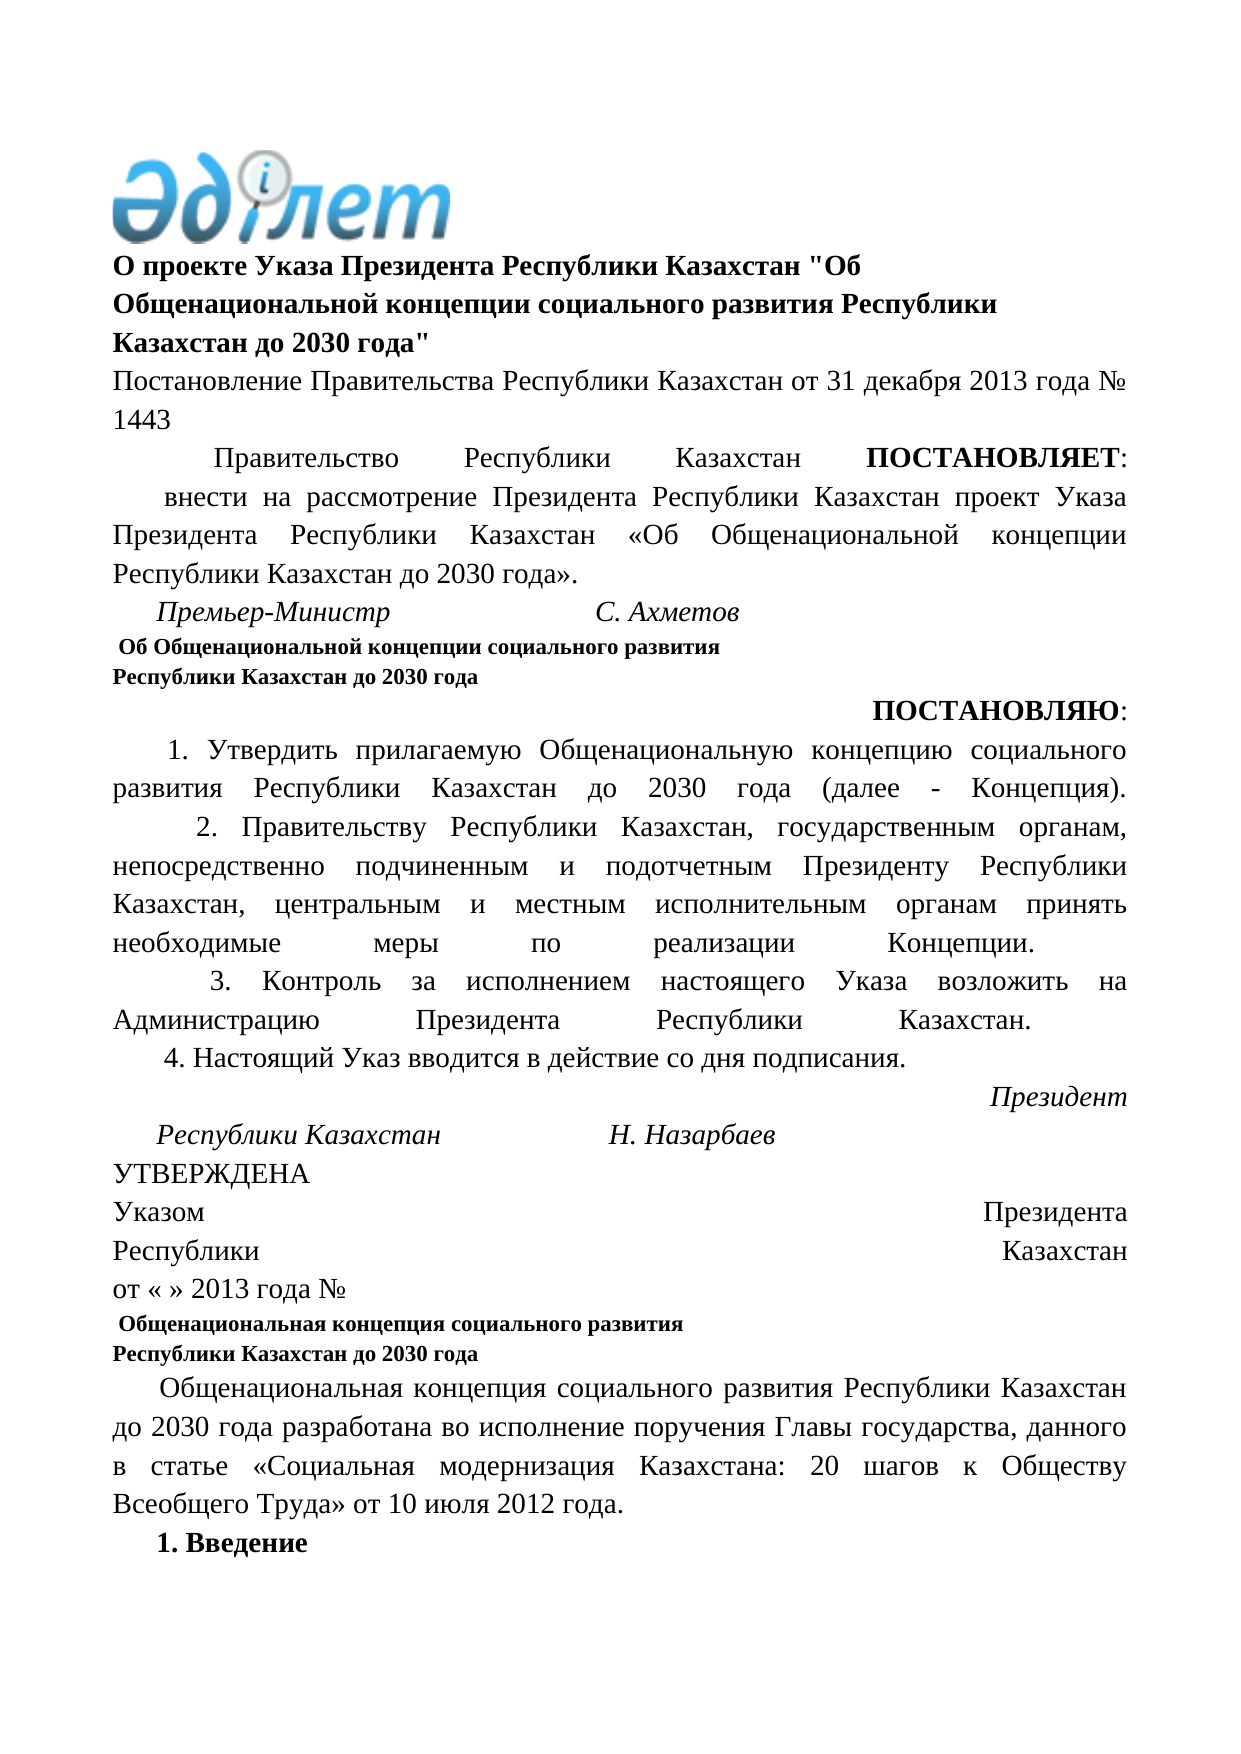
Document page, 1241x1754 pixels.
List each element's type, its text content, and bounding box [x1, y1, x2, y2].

text Общенациональная концепция социального развития Республики Казахстан до 2030 года [112, 1310, 1128, 1367]
text 1. Введение [112, 1525, 1128, 1558]
text О проекте Указа Президента Республики Казахстан "Об Общенациональной концепции социального развития Республики Казахстан до 2030 года" [112, 248, 1128, 358]
text Президент Республики Казахстан Н. Назарбаев [112, 1079, 1128, 1151]
text Правительство Республики Казахстан ПОСТАНОВЛЯЕТ: внести на рассмотрение Президента Республики Казахстан проект Указа Президента Республики Казахстан «Об Общенациональной концепции Республики Казахстан до 2030 года». [112, 440, 1128, 589]
picture [112, 150, 451, 244]
text УТВЕРЖДЕНА Указом Президента Республики Казахстан от « » 2013 года № [112, 1156, 1128, 1305]
text Общенациональная концепция социального развития Республики Казахстан до 2030 года разработана во исполнение поручения Главы государства, данного в статье «Социальная модернизация Казахстана: 20 шагов к Обществу Всеобщего Труда» от 10 июля 2012 года. [112, 1371, 1128, 1520]
text ПОСТАНОВЛЯЮ: 1. Утвердить прилагаемую Общенациональную концепцию социального развития Республики Казахстан до 2030 года (далее - Концепция). 2. Правительству Республики Казахстан, государственным органам, непосредственно подчиненным и подотчетным Президенту Республики Казахстан, центральным и местным исполнительным органам принять необходимые меры по реализации Концепции. 3. Контроль за исполнением настоящего Указа возложить на Администрацию Президента Республики Казахстан. 4. Настоящий Указ вводится в действие со дня подписания. [112, 693, 1128, 1074]
text Об Общенациональной концепции социального развития Республики Казахстан до 2030 года [112, 633, 1128, 689]
text Постановление Правительства Республики Казахстан от 31 декабря 2013 года № 1443 [112, 363, 1128, 435]
text Премьер-Министр С. Ахметов [112, 594, 1128, 628]
